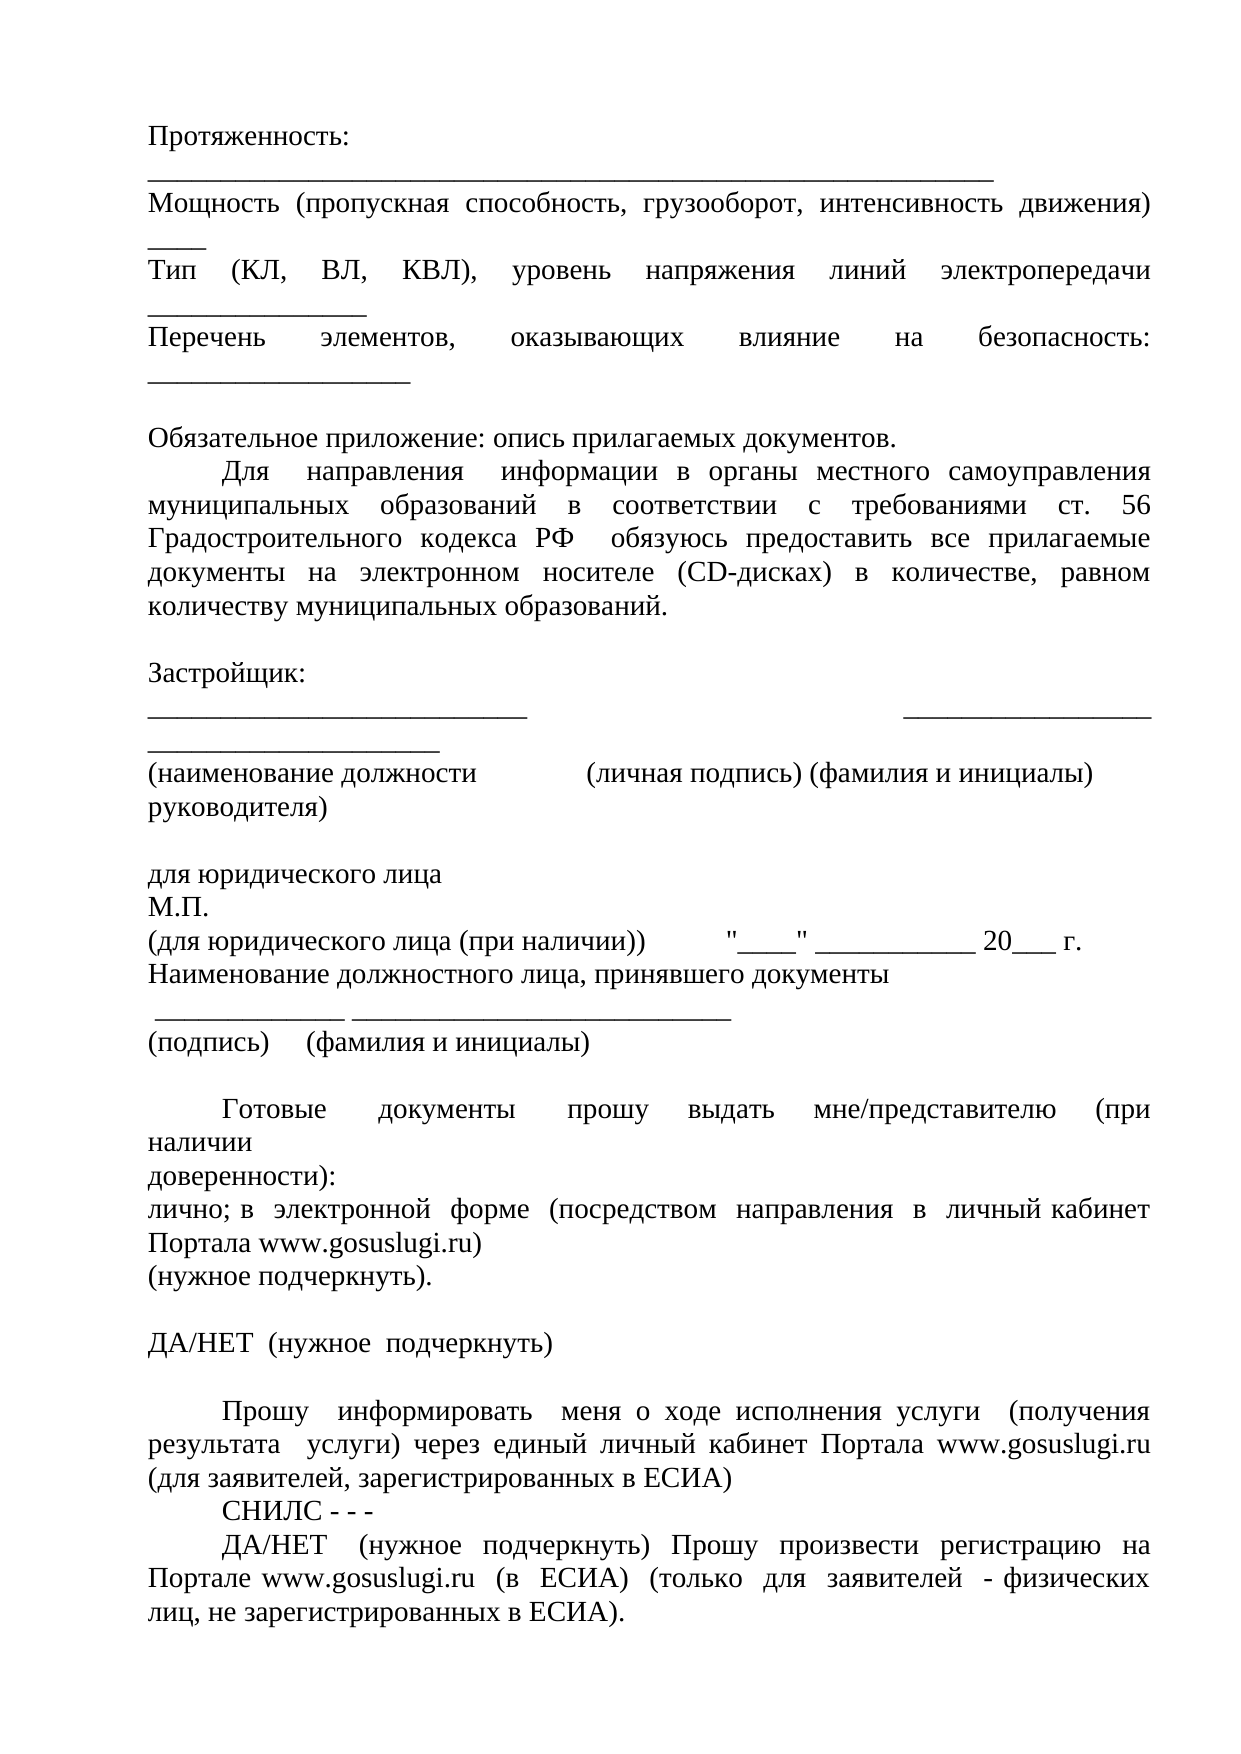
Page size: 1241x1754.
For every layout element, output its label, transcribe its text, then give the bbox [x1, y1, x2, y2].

text ДА/НЕТ (нужное подчеркнуть) Прошу произвести регистрацию на Портале www.gosuslugi.ru (в ЕСИА) (только для заявителей - физических лиц, не зарегистрированных в ЕСИА). [148, 1527, 1152, 1627]
text (нужное подчеркнуть). [148, 1258, 1152, 1292]
text Протяженность: __________________________________________________________ [148, 118, 1152, 185]
text М.П. [148, 889, 1152, 923]
text Обязательное приложение: опись прилагаемых документов. [148, 420, 1152, 453]
text ДА/НЕТ (нужное подчеркнуть) [148, 1326, 1152, 1359]
text Готовые документы прошу выдать мне/представителю (при наличии [148, 1091, 1152, 1158]
text __________________________ _________________ ____________________ [148, 688, 1152, 755]
text СНИЛС - - - [148, 1493, 1152, 1527]
text доверенности): [148, 1158, 1152, 1191]
text Для направления информации в органы местного самоуправления муниципальных образований в соответствии с требованиями ст. 56 Градостроительного кодекса РФ обязуюсь предоставить все прилагаемые документы на электронном носителе (CD-дисках) в количестве, равном количеству муниципальных образований. [148, 453, 1152, 621]
text Перечень элементов, оказывающих влияние на безопасность: __________________ [148, 319, 1152, 386]
text лично; в электронной форме (посредством направления в личный кабинет Портала www.gosuslugi.ru) [148, 1191, 1152, 1258]
text для юридического лица [148, 856, 1152, 889]
text руководителя) [148, 789, 1152, 822]
text (подпись) (фамилия и инициалы) [148, 1024, 1152, 1057]
text Наименование должностного лица, принявшего документы [148, 957, 1152, 990]
text Мощность (пропускная способность, грузооборот, интенсивность движения) ____ [148, 185, 1152, 252]
text Тип (КЛ, ВЛ, КВЛ), уровень напряжения линий электропередачи _______________ [148, 252, 1152, 319]
text _____________ __________________________ [148, 990, 1152, 1024]
text Застройщик: [148, 655, 1152, 688]
text Прошу информировать меня о ходе исполнения услуги (получения результата услуги) через единый личный кабинет Портала www.gosuslugi.ru (для заявителей, зарегистрированных в ЕСИА) [148, 1393, 1152, 1493]
text (наименование должности (личная подпись) (фамилия и инициалы) [148, 755, 1152, 789]
text (для юридического лица (при наличии)) "____" ___________ 20___ г. [148, 923, 1152, 957]
